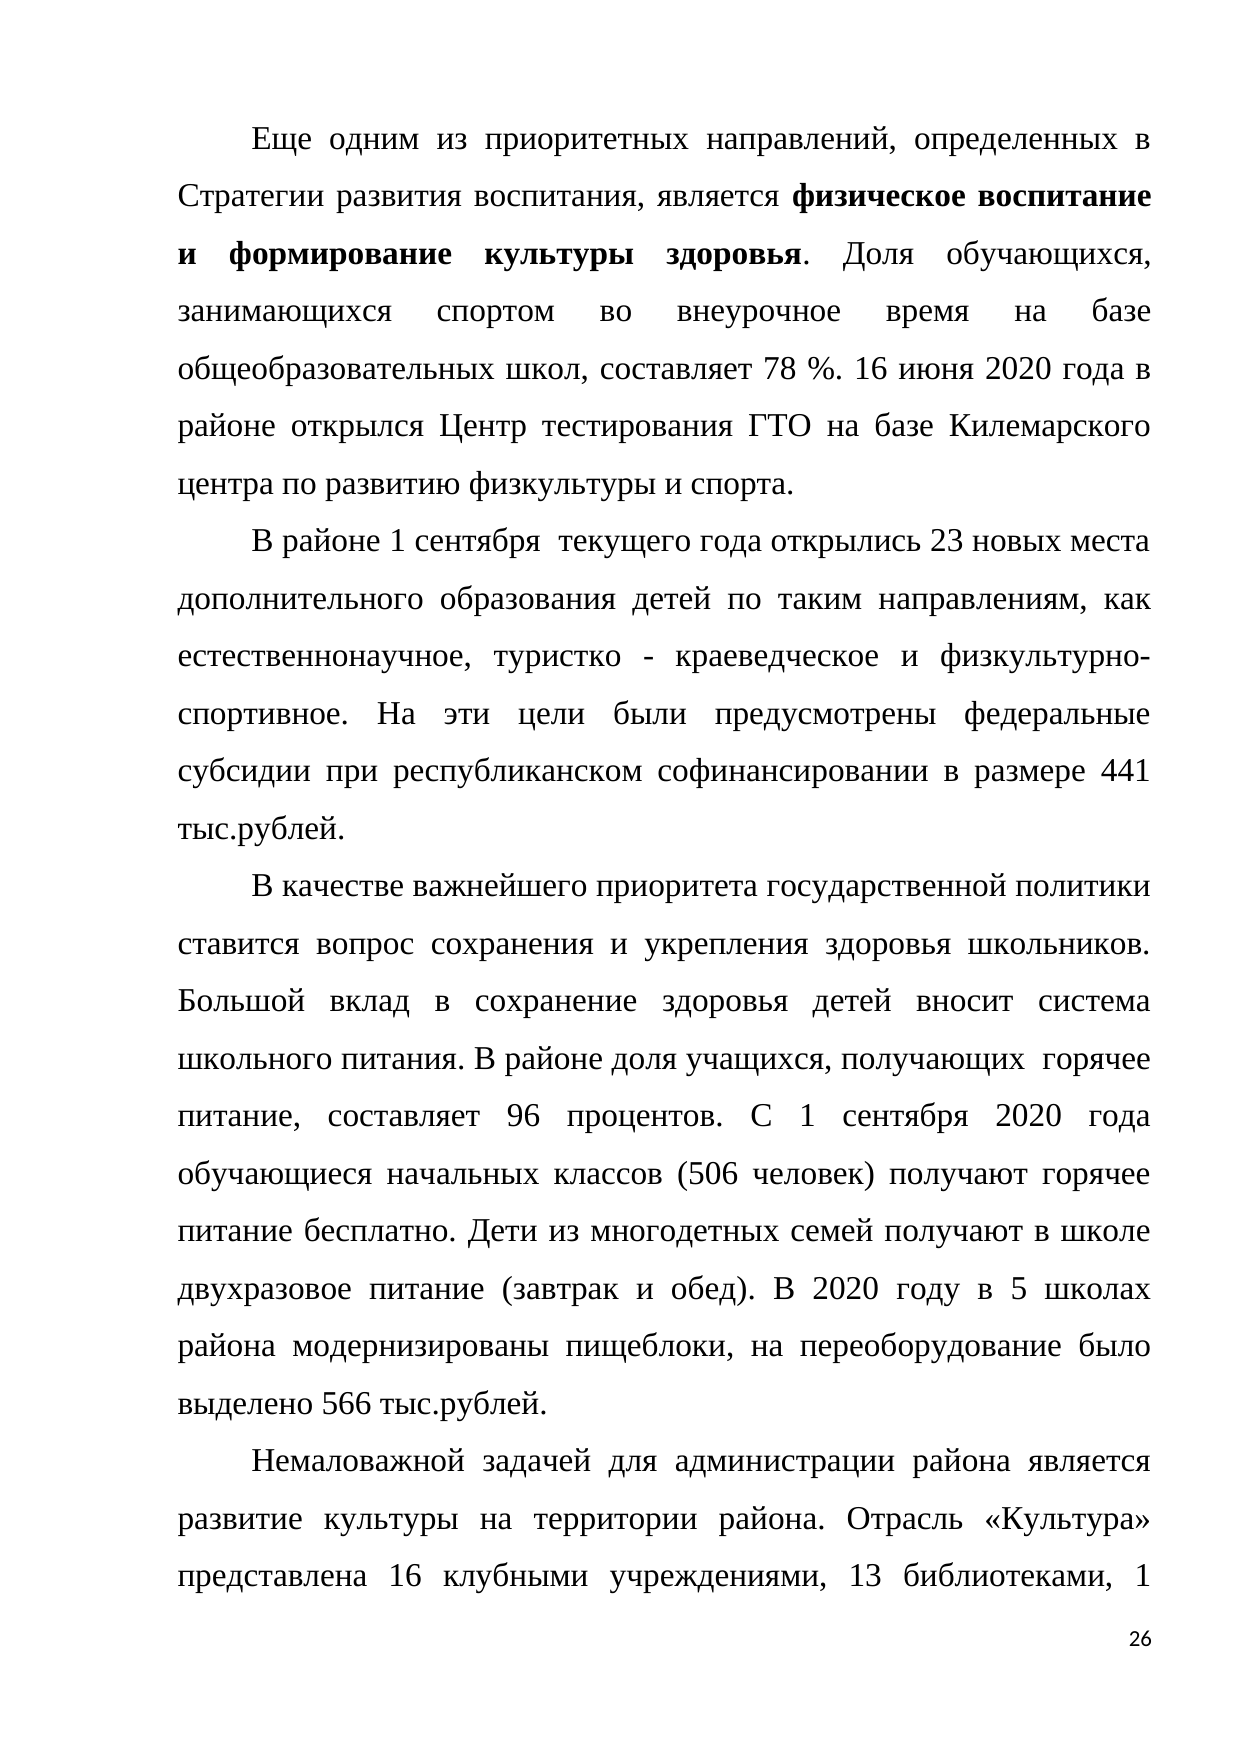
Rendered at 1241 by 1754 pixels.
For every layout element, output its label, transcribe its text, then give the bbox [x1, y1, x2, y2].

text В районе 1 сентября текущего года открылись 23 новых места дополнительного образования детей по таким направлениям, как естественнонаучное, туристко - краеведческое и физкультурно-спортивное. На эти цели были предусмотрены федеральные субсидии при республиканском софинансировании в размере 441 тыс.рублей. [177, 521, 1152, 846]
text Еще одним из приоритетных направлений, определенных в Стратегии развития воспитания, является физическое воспитание и формирование культуры здоровья. Доля обучающихся, занимающихся спортом во внеурочное время на базе общеобразовательных школ, составляет 78 %. 16 июня 2020 года в районе открылся Центр тестирования ГТО на базе Килемарского центра по развитию физкультуры и спорта. [177, 118, 1152, 501]
text В качестве важнейшего приоритета государственной политики ставится вопрос сохранения и укрепления здоровья школьников. Большой вклад в сохранение здоровья детей вносит система школьного питания. В районе доля учащихся, получающих горячее питание, составляет 96 процентов. С 1 сентября 2020 года обучающиеся начальных классов (506 человек) получают горячее питание бесплатно. Дети из многодетных семей получают в школе двухразовое питание (завтрак и обед). В 2020 году в 5 школах района модернизированы пищеблоки, на переоборудование было выделено 566 тыс.рублей. [177, 866, 1152, 1421]
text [177, 1441, 1152, 1594]
